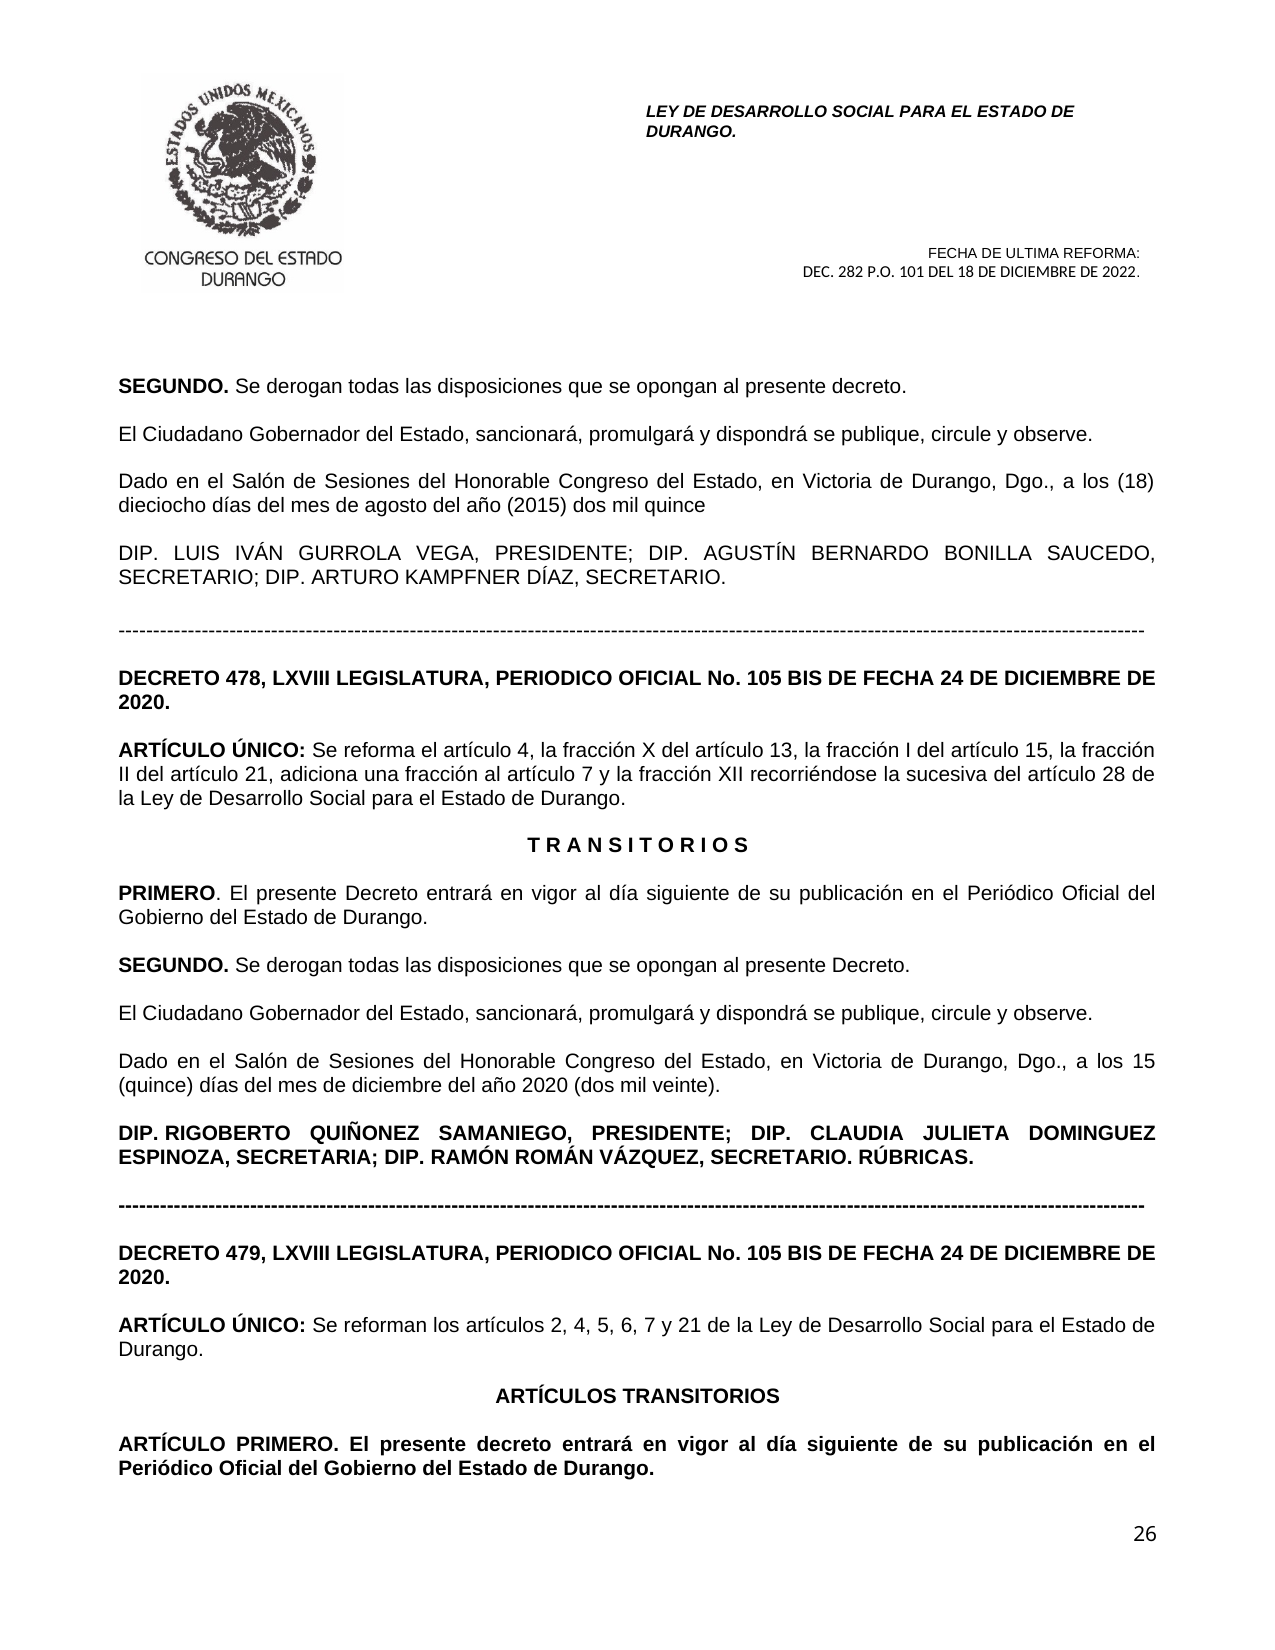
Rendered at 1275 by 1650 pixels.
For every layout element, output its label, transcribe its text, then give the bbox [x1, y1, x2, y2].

text ---------------------------------------------------------------------------------------------------------------------------------------------------- [118, 1193, 1157, 1217]
text DIP. RIGOBERTO QUIÑONEZ SAMANIEGO, PRESIDENTE; DIP. CLAUDIA JULIETA DOMINGUEZ ESPINOZA, SECRETARIA; DIP. RAMÓN ROMÁN VÁZQUEZ, SECRETARIO. RÚBRICAS. [118, 1121, 1157, 1169]
text ARTÍCULOS TRANSITORIOS [118, 1384, 1157, 1408]
text ARTÍCULO ÚNICO: Se reforma el artículo 4, la fracción X del artículo 13, la fracción I del artículo 15, la fracción II del artículo 21, adiciona una fracción al artículo 7 y la fracción XII recorriéndose la sucesiva del artículo 28 de la Ley de Desarrollo Social para el Estado de Durango. [118, 737, 1157, 809]
picture [140, 73, 344, 293]
text Dado en el Salón de Sesiones del Honorable Congreso del Estado, en Victoria de Durango, Dgo., a los (18) dieciocho días del mes de agosto del año (2015) dos mil quince [118, 469, 1157, 517]
text ARTÍCULO ÚNICO: Se reforman los artículos 2, 4, 5, 6, 7 y 21 de la Ley de Desarrollo Social para el Estado de Durango. [118, 1312, 1157, 1360]
text SEGUNDO. Se derogan todas las disposiciones que se opongan al presente decreto. [118, 373, 1157, 397]
text El Ciudadano Gobernador del Estado, sancionará, promulgará y dispondrá se publique, circule y observe. [118, 421, 1157, 445]
text T R A N S I T O R I O S [118, 833, 1157, 857]
text Dado en el Salón de Sesiones del Honorable Congreso del Estado, en Victoria de Durango, Dgo., a los 15 (quince) días del mes de diciembre del año 2020 (dos mil veinte). [118, 1049, 1157, 1097]
text DECRETO 478, LXVIII LEGISLATURA, PERIODICO OFICIAL No. 105 BIS DE FECHA 24 DE DICIEMBRE DE 2020. [118, 666, 1157, 713]
text ARTÍCULO PRIMERO. El presente decreto entrará en vigor al día siguiente de su publicación en el Periódico Oficial del Gobierno del Estado de Durango. [118, 1432, 1157, 1480]
text SEGUNDO. Se derogan todas las disposiciones que se opongan al presente Decreto. [118, 953, 1157, 977]
text El Ciudadano Gobernador del Estado, sancionará, promulgará y dispondrá se publique, circule y observe. [118, 1001, 1157, 1025]
text ---------------------------------------------------------------------------------------------------------------------------------------------------- [118, 618, 1157, 642]
text DECRETO 479, LXVIII LEGISLATURA, PERIODICO OFICIAL No. 105 BIS DE FECHA 24 DE DICIEMBRE DE 2020. [118, 1241, 1157, 1288]
text DIP. LUIS IVÁN GURROLA VEGA, PRESIDENTE; DIP. AGUSTÍN BERNARDO BONILLA SAUCEDO, SECRETARIO; DIP. ARTURO KAMPFNER DÍAZ, SECRETARIO. [118, 541, 1157, 589]
text PRIMERO. El presente Decreto entrará en vigor al día siguiente de su publicación en el Periódico Oficial del Gobierno del Estado de Durango. [118, 881, 1157, 929]
